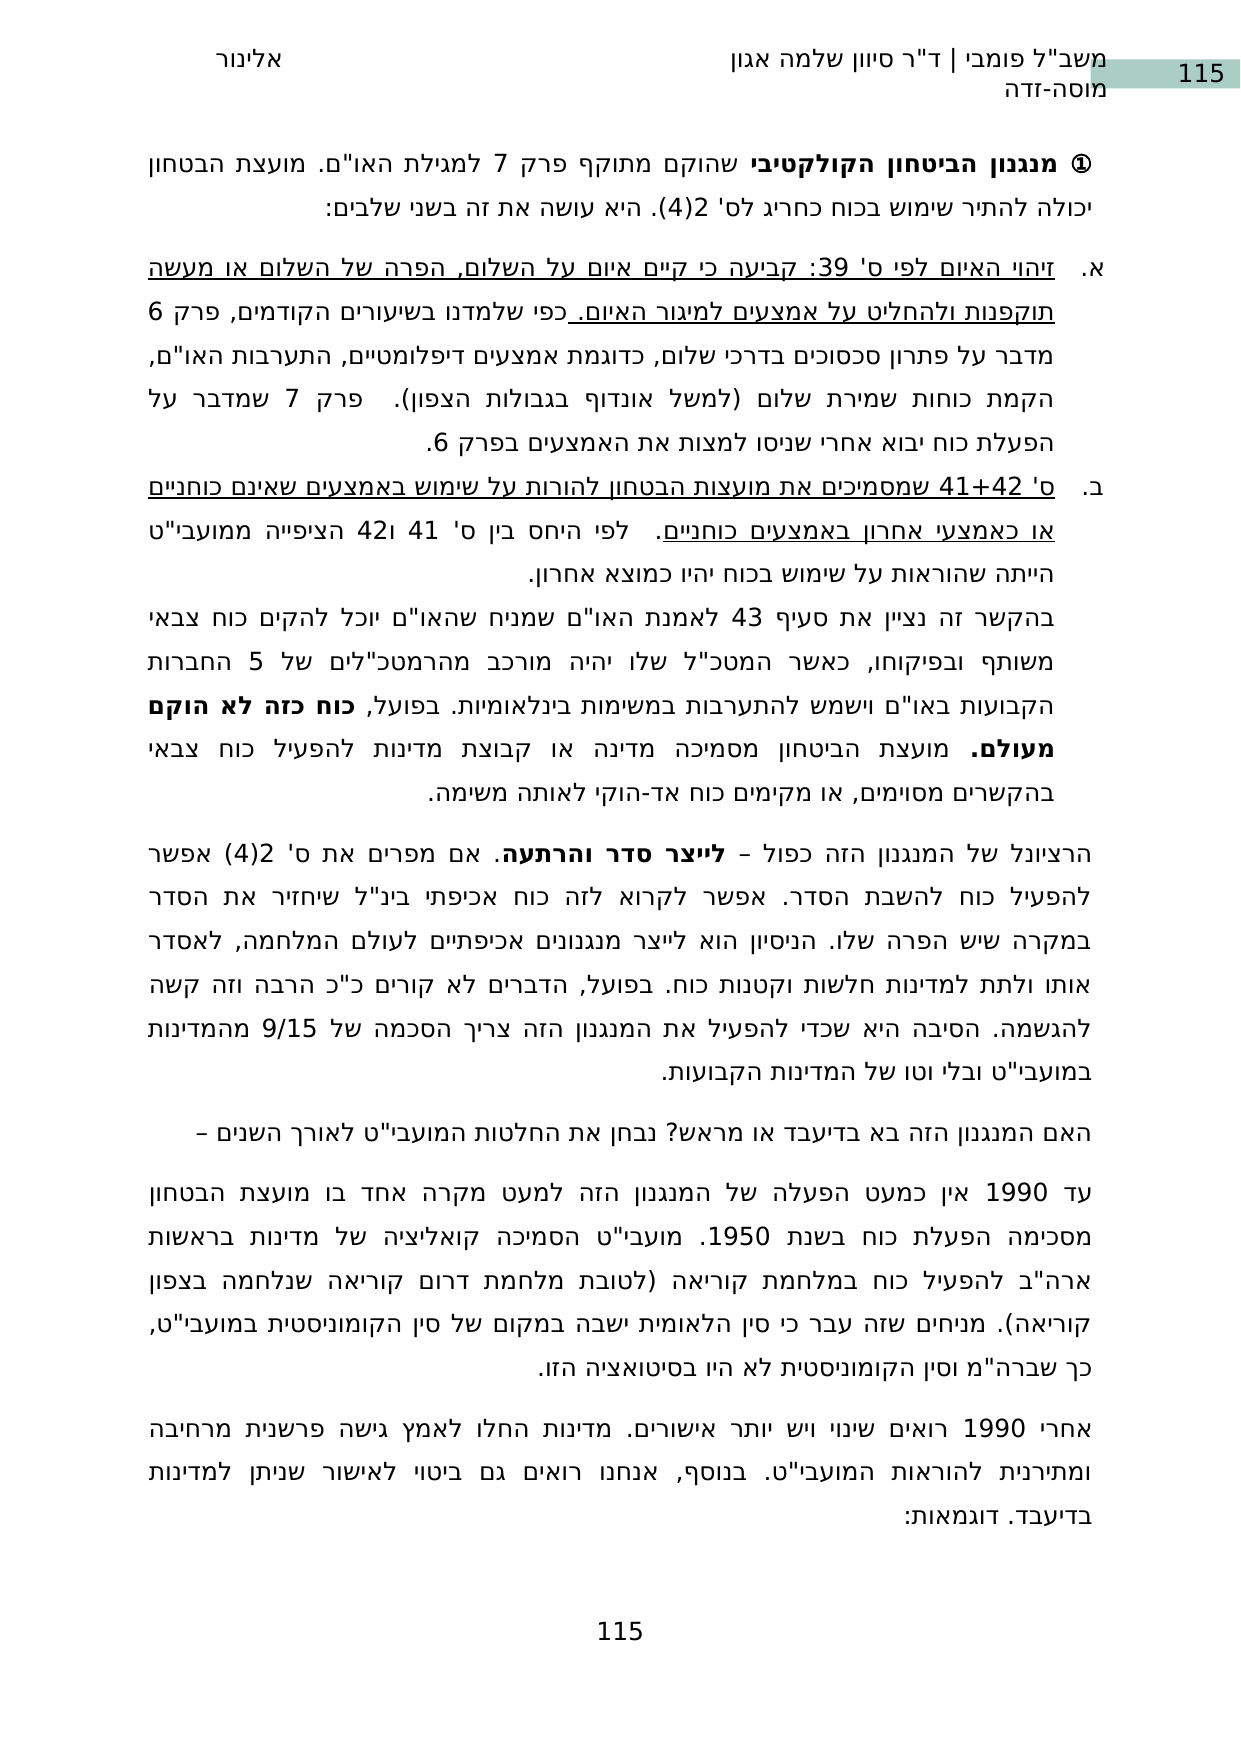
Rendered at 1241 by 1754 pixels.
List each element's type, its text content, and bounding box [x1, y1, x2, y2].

text הרציונל של המנגנון הזה כפול – לייצר סדר והרתעה. אם מפרים את ס' 2(4) אפשר להפעיל כוח להשבת הסדר. אפשר לקרוא לזה כוח אכיפתי בינ"ל שיחזיר את הסדר במקרה שיש הפרה שלו. הניסיון הוא לייצר מנגנונים אכיפתיים לעולם המלחמה, לאסדר אותו ולתת למדינות חלשות וקטנות כוח. בפועל, הדברים לא קורים כ"כ הרבה וזה קשה להגשמה. הסיבה היא שכדי להפעיל את המנגנון הזה צריך הסכמה של 9/15 מהמדינות במועבי"ט ובלי וטו של המדינות הקבועות. [148, 839, 1092, 1087]
text האם המנגנון הזה בא בדיעבד או מראש? נבחן את החלטות המועבי"ט לאורך השנים – [148, 1118, 1092, 1147]
text אחרי 1990 רואים שינוי ויש יותר אישורים. מדינות החלו לאמץ גישה פרשנית מרחיבה ומתירנית להוראות המועבי"ט. בנוסף, אנחנו רואים גם ביטוי לאישור שניתן למדינות בדיעבד. דוגמאות: [148, 1414, 1092, 1531]
list ס' 41+42 שמסמיכים את מועצות הבטחון להורות על שימוש באמצעים שאינם כוחניים או כאמצעי אחרון באמצעים כוחניים. לפי היחס בין ס' 41 ו42 הציפייה ממועבי"ט הייתה שהוראות על שימוש בכוח יהיו כמוצא אחרון. [148, 472, 1092, 589]
list זיהוי האיום לפי ס' 39: קביעה כי קיים איום על השלום, הפרה של השלום או מעשה תוקפנות ולהחליט על אמצעים למיגור האיום. כפי שלמדנו בשיעורים הקודמים, פרק 6 מדבר על פתרון סכסוכים בדרכי שלום, כדוגמת אמצעים דיפלומטיים, התערבות האו"ם, הקמת כוחות שמירת שלום (למשל אונדוף בגבולות הצפון). פרק 7 שמדבר על הפעלת כוח יבוא אחרי שניסו למצות את האמצעים בפרק 6. [148, 253, 1092, 458]
list בהקשר זה נציין את סעיף 43 לאמנת האו"ם שמניח שהאו"ם יוכל להקים כוח צבאי משותף ובפיקוחו, כאשר המטכ"ל שלו יהיה מורכב מהרמטכ"לים של 5 החברות הקבועות באו"ם וישמש להתערבות במשימות בינלאומיות. בפועל, כוח כזה לא הוקם מעולם. מועצת הביטחון מסמיכה מדינה או קבוצת מדינות להפעיל כוח צבאי בהקשרים מסוימים, או מקימים כוח אד-הוקי לאותה משימה. [148, 603, 1055, 808]
text ① מנגנון הביטחון הקולקטיבי שהוקם מתוקף פרק 7 למגילת האו"ם. מועצת הבטחון יכולה להתיר שימוש בכוח כחריג לס' 2(4). היא עושה את זה בשני שלבים: [148, 148, 1092, 222]
text עד 1990 אין כמעט הפעלה של המנגנון הזה למעט מקרה אחד בו מועצת הבטחון מסכימה הפעלת כוח בשנת 1950. מועבי"ט הסמיכה קואליציה של מדינות בראשות ארה"ב להפעיל כוח במלחמת קוריאה (לטובת מלחמת דרום קוריאה שנלחמה בצפון קוריאה). מניחים שזה עבר כי סין הלאומית ישבה במקום של סין הקומוניסטית במועבי"ט, כך שברה"מ וסין הקומוניסטית לא היו בסיטואציה הזו. [148, 1178, 1092, 1383]
